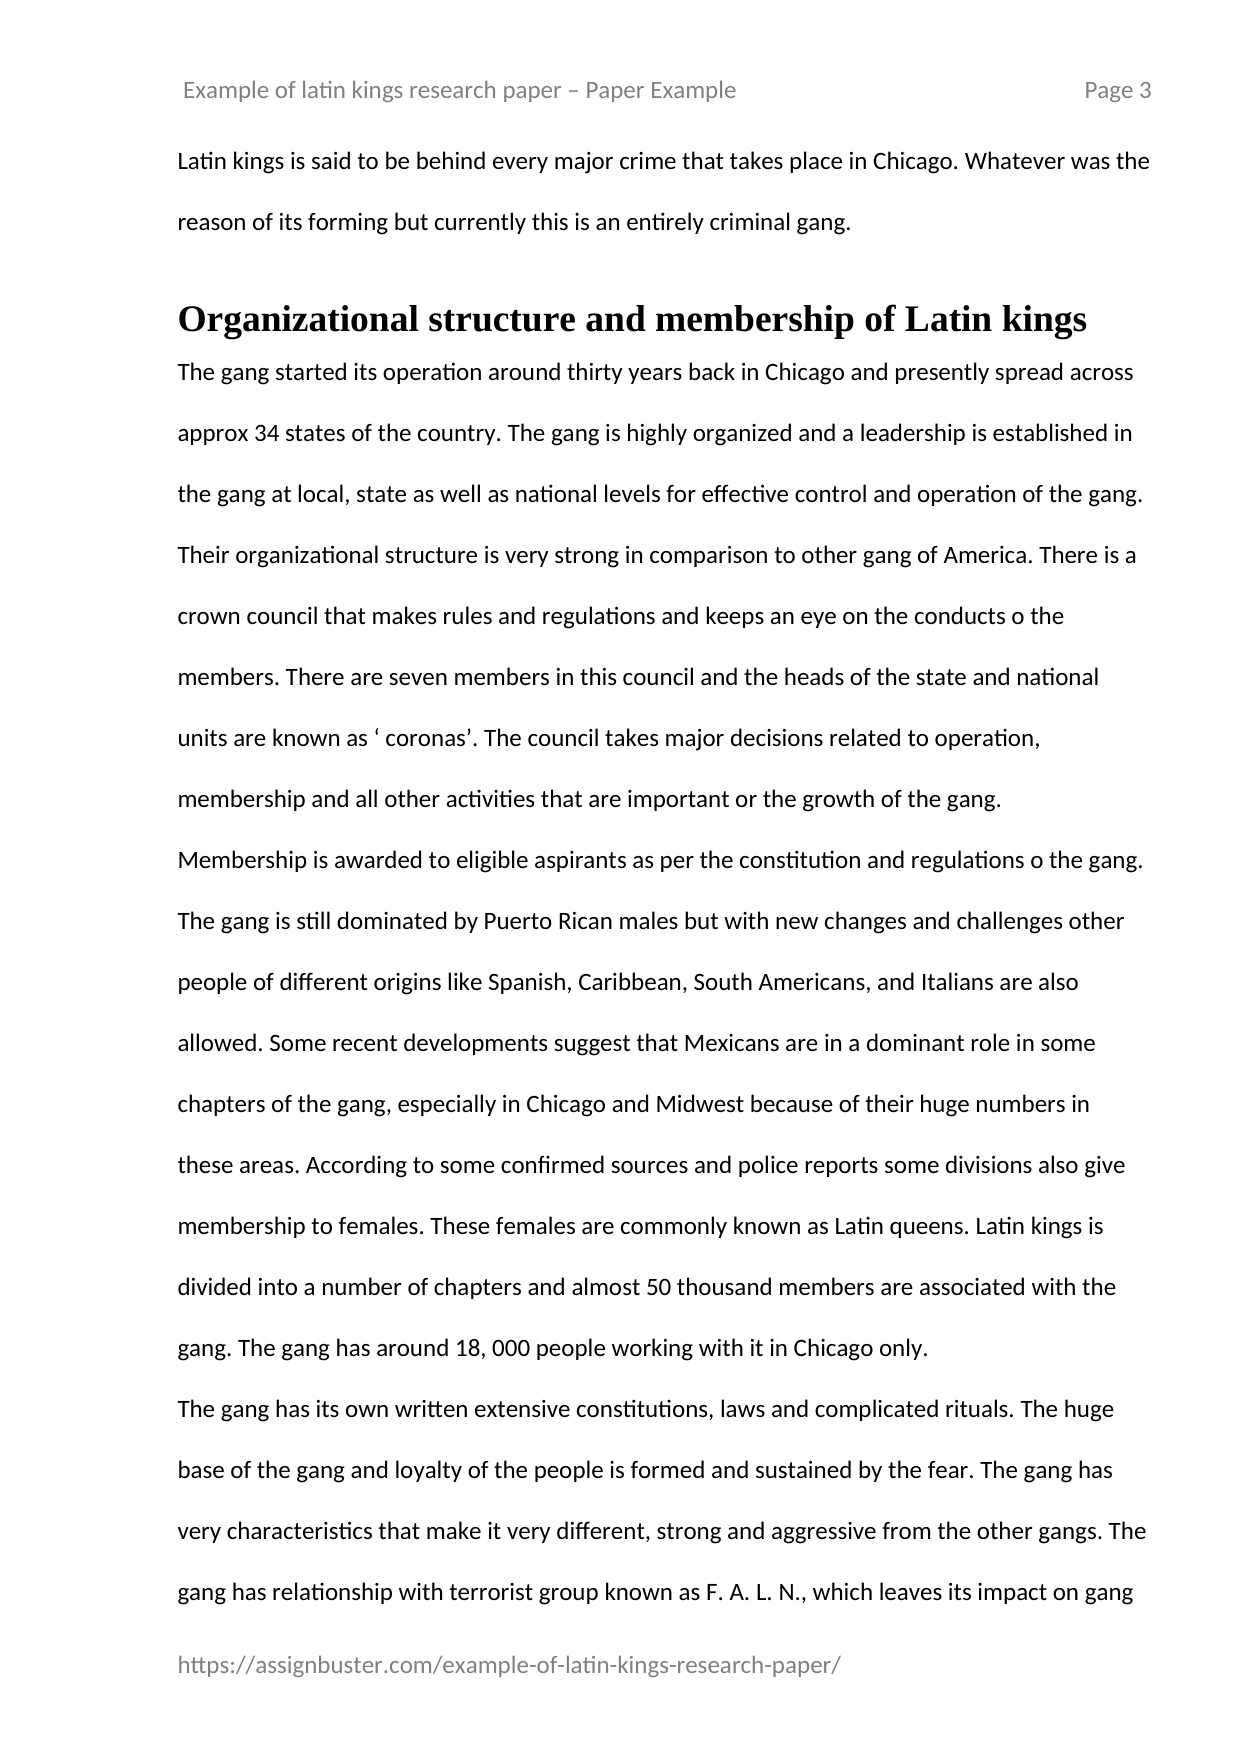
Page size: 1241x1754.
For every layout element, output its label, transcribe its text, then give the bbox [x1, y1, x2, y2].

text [177, 356, 1152, 1607]
subtitle Organizational structure and membership of Latin kings [177, 297, 1152, 340]
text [177, 145, 1152, 237]
